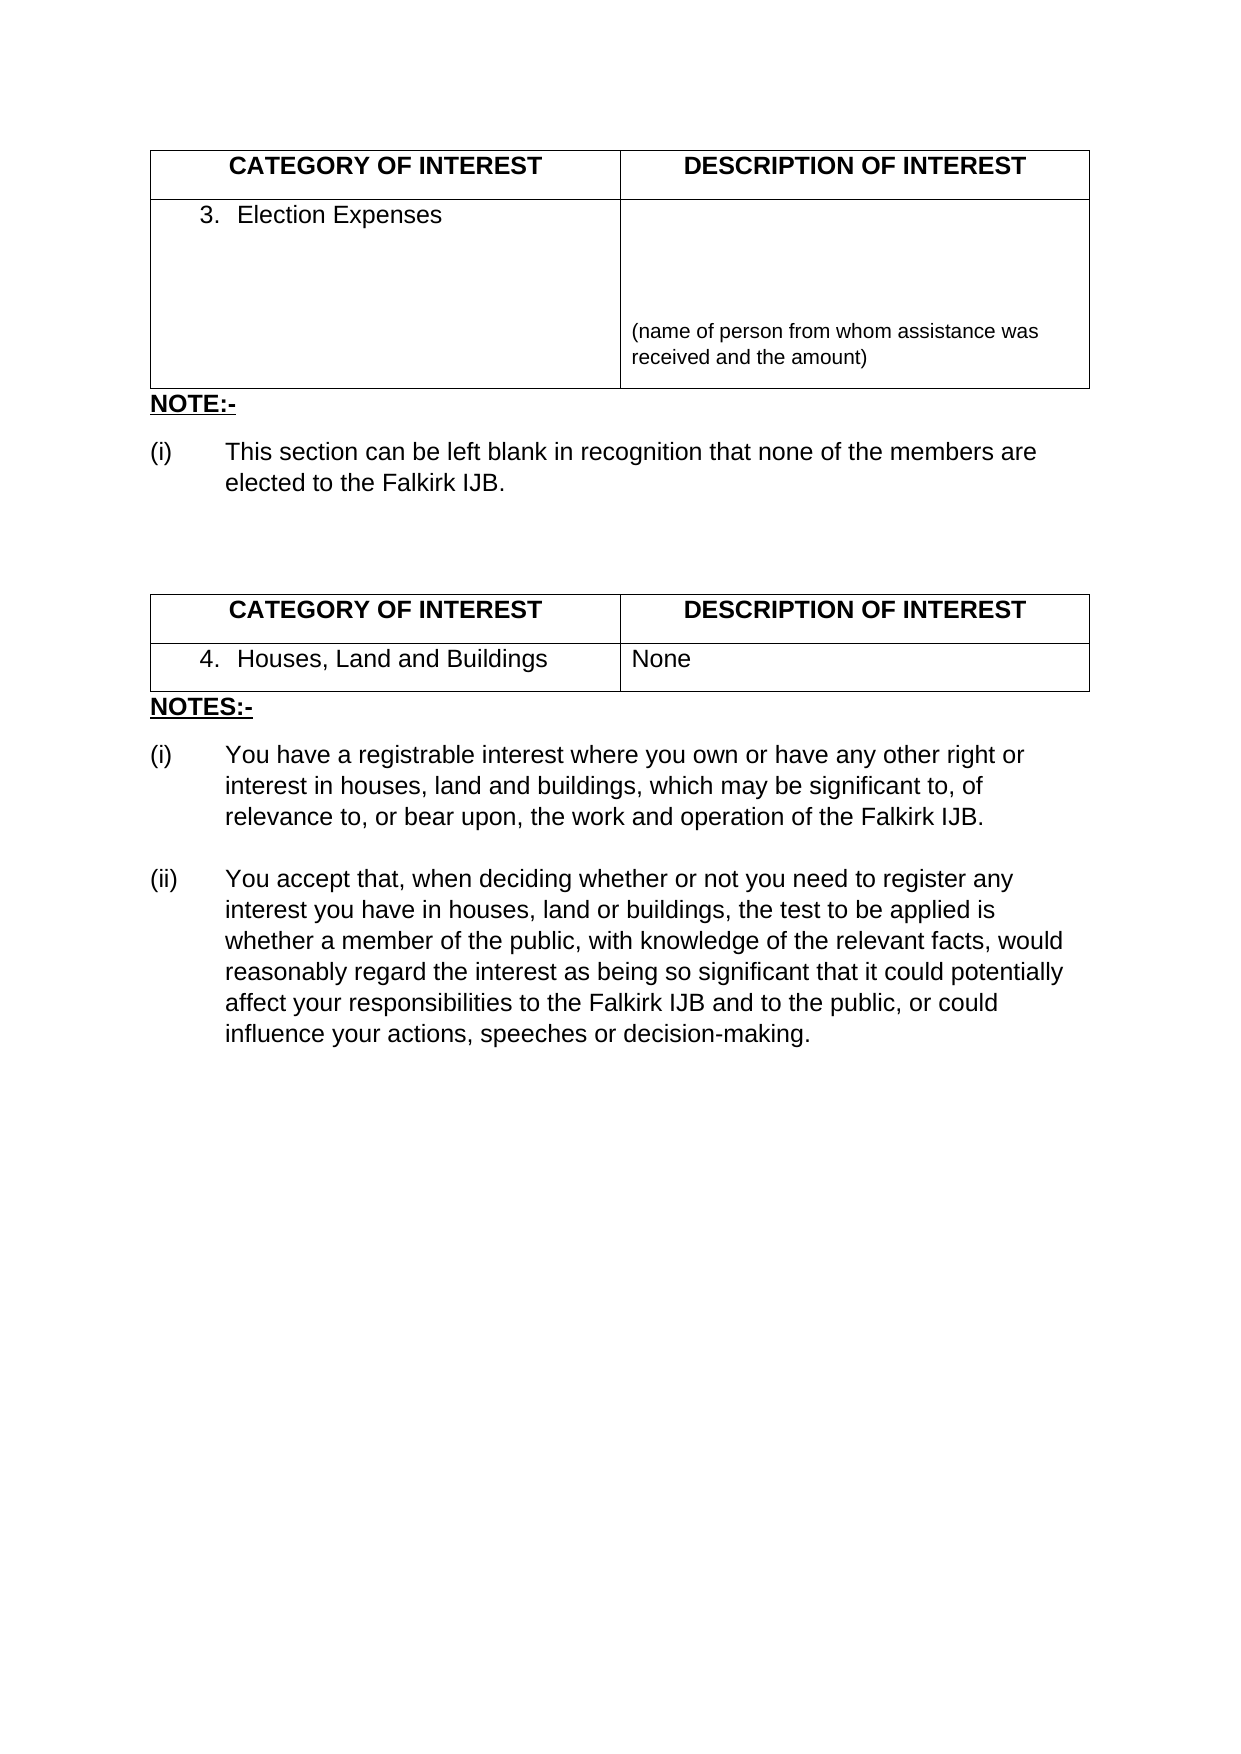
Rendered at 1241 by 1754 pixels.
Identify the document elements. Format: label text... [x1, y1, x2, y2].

table_cell (name of person from whom assistance was received and the amount) [621, 200, 1089, 388]
table_header DESCRIPTION OF INTEREST [621, 151, 1089, 198]
table_header CATEGORY OF INTEREST [151, 151, 620, 198]
text NOTES:- [150, 692, 1090, 721]
list You have a registrable interest where you own or have any other right or interest in houses, land and buildings, which may be significant to, of relevance to, or bear upon, the work and operation of the Falkirk IJB. [150, 740, 1090, 831]
table_header DESCRIPTION OF INTEREST [621, 595, 1089, 643]
table_cell Houses, Land and Buildings [151, 644, 620, 691]
table_cell Election Expenses [151, 200, 620, 388]
list You accept that, when deciding whether or not you need to register any interest you have in houses, land or buildings, the test to be applied is whether a member of the public, with knowledge of the relevant facts, would reasonably regard the interest as being so significant that it could potentially affect your responsibilities to the Falkirk IJB and to the public, or could influence your actions, speeches or decision-making. [150, 864, 1090, 1048]
table_header CATEGORY OF INTEREST [151, 595, 620, 643]
table_cell None [621, 644, 1089, 691]
list This section can be left blank in recognition that none of the members are elected to the Falkirk IJB. [150, 437, 1090, 496]
text NOTE:- [150, 389, 1090, 418]
